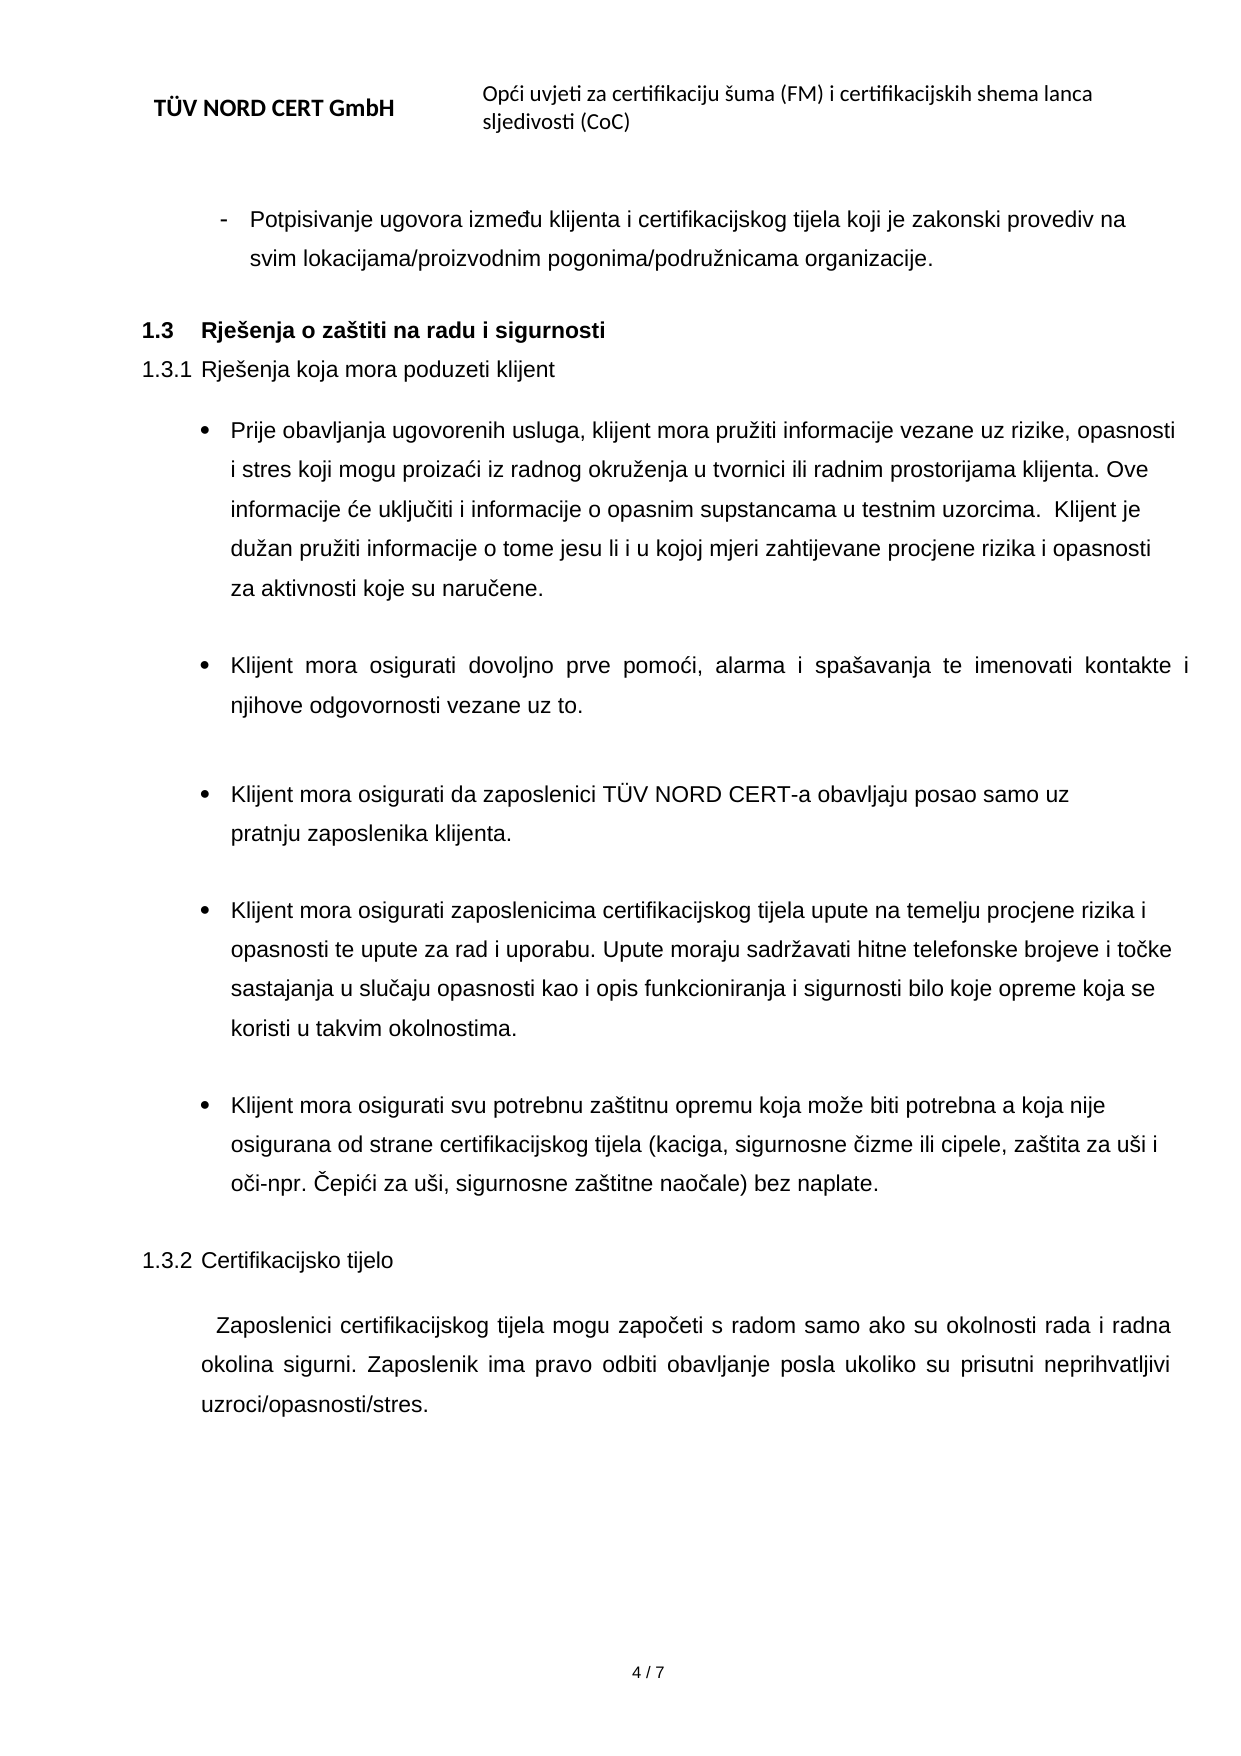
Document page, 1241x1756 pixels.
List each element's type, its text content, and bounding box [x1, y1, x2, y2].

list Klijent mora osigurati svu potrebnu zaštitnu opremu koja može biti potrebna a koja nije osigurana od strane certifikacijskog tijela (kaciga, sigurnosne čizme ili cipele, zaštita za uši i oči-npr. Čepići za uši, sigurnosne zaštitne naočale) bez naplate. [201, 1092, 1170, 1196]
list Certifikacijsko tijelo [142, 1247, 1190, 1273]
list Rješenja koja mora poduzeti klijent [142, 356, 1190, 383]
list Potpisivanje ugovora između klijenta i certifikacijskog tijela koji je zakonski provediv na svim lokacijama/proizvodnim pogonima/podružnicama organizacije. [220, 206, 1174, 271]
list Klijent mora osigurati zaposlenicima certifikacijskog tijela upute na temelju procjene rizika i opasnosti te upute za rad i uporabu. Upute moraju sadržavati hitne telefonske brojeve i točke sastajanja u slučaju opasnosti kao i opis funkcioniranja i sigurnosti bilo koje opreme koja se koristi u takvim okolnostima. [201, 897, 1179, 1041]
list Rješenja o zaštiti na radu i sigurnosti [142, 317, 1190, 343]
text Zaposlenici certifikacijskog tijela mogu započeti s radom samo ako su okolnosti rada i radna okolina sigurni. Zaposlenik ima pravo odbiti obavljanje posla ukoliko su prisutni neprihvatljivi uzroci/opasnosti/stres. [142, 1312, 1172, 1417]
list Klijent mora osigurati da zaposlenici TÜV NORD CERT-a obavljaju posao samo uz pratnju zaposlenika klijenta. [201, 781, 1095, 846]
list Klijent mora osigurati dovoljno prve pomoći, alarma i spašavanja te imenovati kontakte i njihove odgovornosti vezane uz to. [201, 652, 1190, 718]
list Prije obavljanja ugovorenih usluga, klijent mora pružiti informacije vezane uz rizike, opasnosti i stres koji mogu proizaći iz radnog okruženja u tvornici ili radnim prostorijama klijenta. Ove informacije će uključiti i informacije o opasnim supstancama u testnim uzorcima. Klijent je dužan pružiti informacije o tome jesu li i u kojoj mjeri zahtijevane procjene rizika i opasnosti za aktivnosti koje su naručene. [201, 417, 1176, 601]
